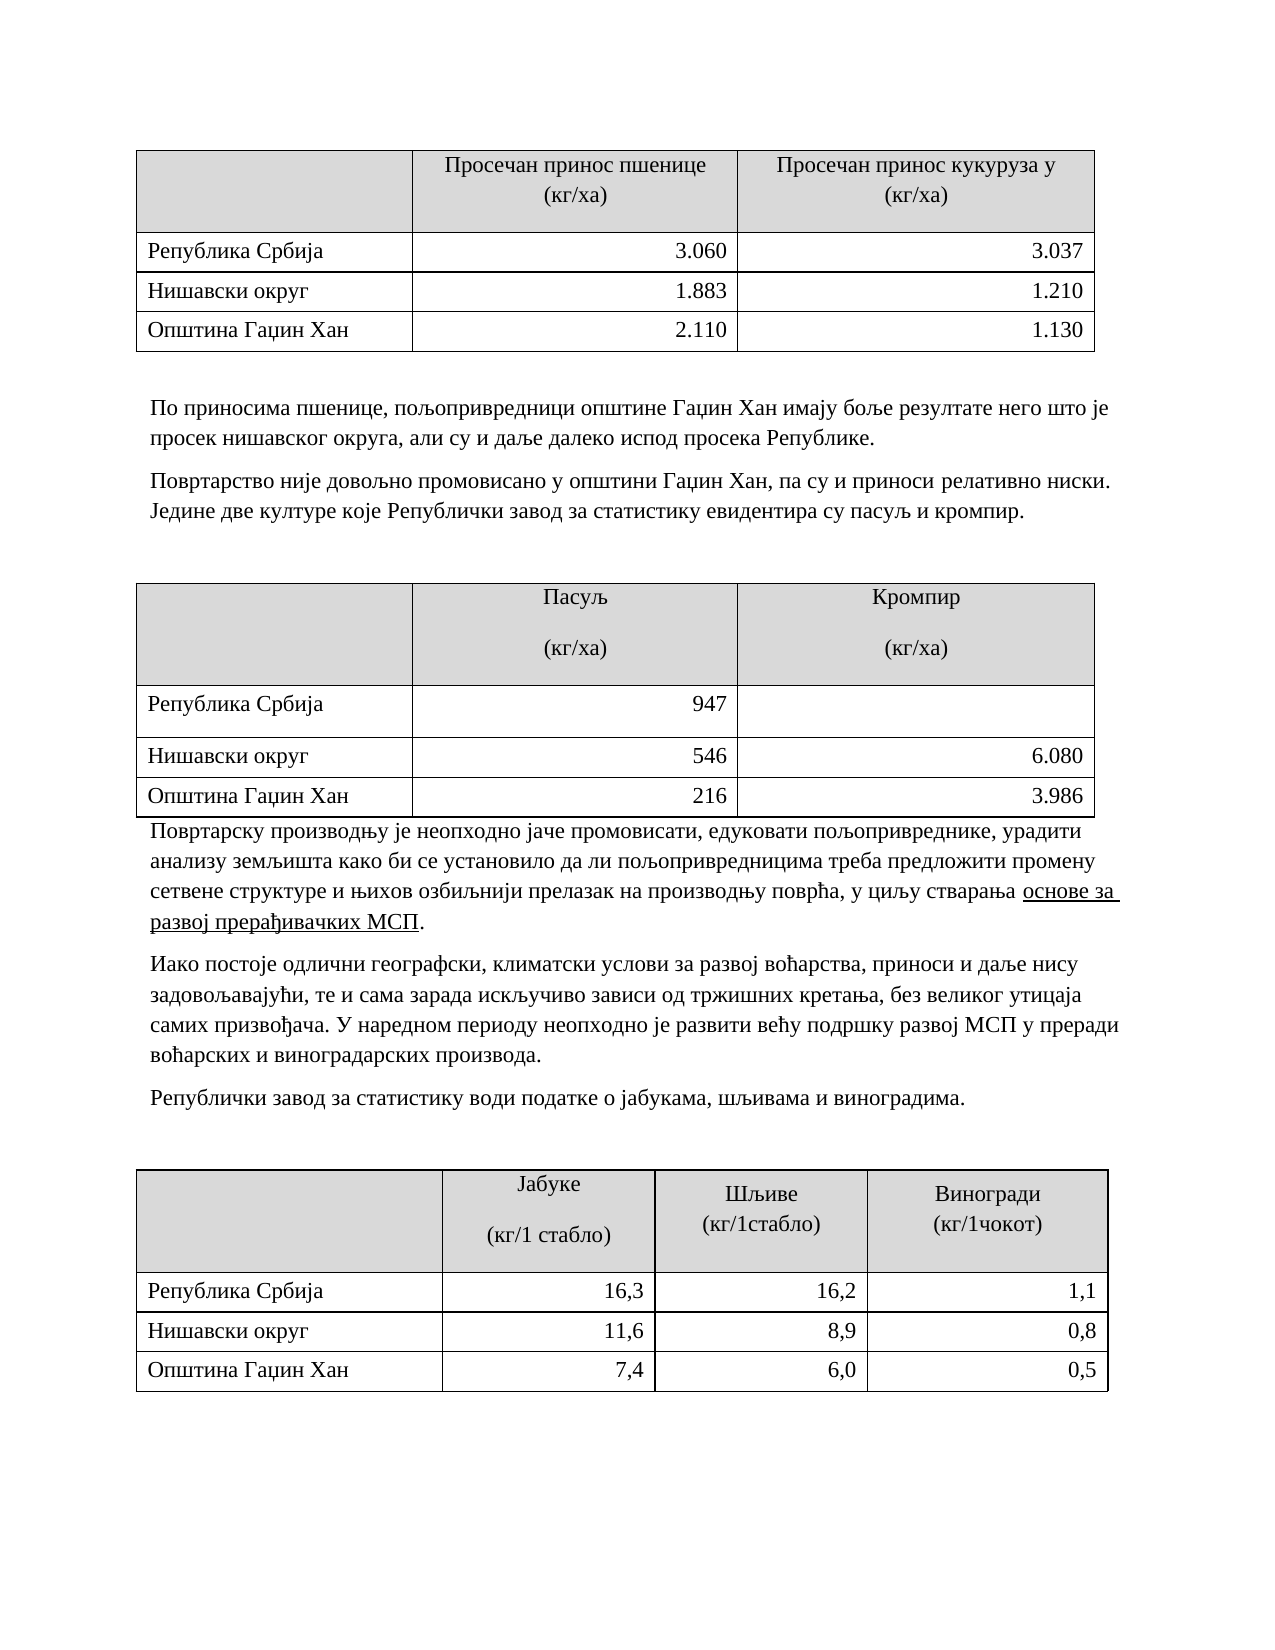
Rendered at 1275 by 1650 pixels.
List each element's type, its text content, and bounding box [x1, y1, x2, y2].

table_cell 1.883 [413, 273, 737, 311]
table_cell Нишавски округ [137, 1313, 442, 1351]
table_cell Република Србија [137, 1273, 442, 1311]
table_cell 1.130 [738, 312, 1094, 351]
table_header [137, 151, 412, 232]
text По приносима пшенице, пољопривредници општине Гаџин Хан имају боље резултате него што је просек нишавског округа, али су и даље далеко испод просека Републике. [150, 394, 1125, 451]
table_header Кромпир (кг/ха) [738, 584, 1094, 685]
table_header [137, 584, 412, 685]
table_cell 2.110 [413, 312, 737, 351]
text Републички завод за статистику води податке о јабукама, шљивама и виноградима. [150, 1084, 1125, 1110]
table_cell Република Србија [137, 233, 412, 271]
table_cell 0,5 [868, 1352, 1107, 1391]
table_cell 1,1 [868, 1273, 1107, 1311]
table_cell 546 [413, 738, 737, 777]
table_cell 1.210 [738, 273, 1094, 311]
table_cell 7,4 [443, 1352, 654, 1391]
table_cell 216 [413, 778, 737, 816]
table_header Просечан принос кукуруза у (кг/ха) [738, 151, 1094, 232]
table_cell Општина Гаџин Хан [137, 1352, 442, 1391]
table_cell 16,2 [656, 1273, 867, 1311]
table_cell 3.037 [738, 233, 1094, 271]
table_cell Нишавски округ [137, 738, 412, 777]
table_cell 8,9 [656, 1313, 867, 1351]
text Иако постоје одлични географски, климатски услови за развој воћарства, приноси и даље нису задовољавајући, те и сама зарада искључиво зависи од тржишних кретања, без великог утицаја самих призвођача. У наредном периоду неопходно је развити већу подршку развој МСП у преради воћарских и виноградарских производа. [150, 950, 1125, 1067]
text Повртарску производњу је неопходно јаче промовисати, едуковати пољопривреднике, урадити анализу земљишта како би се установило да ли пољопривредницима треба предложити промену сетвене структуре и њихов озбиљнији прелазак на производњу поврћа, у циљу стварања основе за развој прерађивачких МСП. [150, 817, 1125, 934]
table_cell 3.060 [413, 233, 737, 271]
table_header Јабуке (кг/1 стабло) [443, 1171, 654, 1272]
text Повртарство није довољно промовисано у општини Гаџин Хан, па су и приноси релативно ниски. Једине две културе које Републички завод за статистику евидентира су пасуљ и кромпир. [150, 467, 1125, 523]
table_cell 0,8 [868, 1313, 1107, 1351]
table_cell 947 [413, 686, 737, 737]
table_cell Општина Гаџин Хан [137, 312, 412, 351]
table_cell Република Србија [137, 686, 412, 737]
table_cell 6.080 [738, 738, 1094, 777]
table_cell 11,6 [443, 1313, 654, 1351]
table_cell 3.986 [738, 778, 1094, 816]
table_header Шљиве (кг/1стабло) [656, 1171, 867, 1272]
table_cell 6,0 [656, 1352, 867, 1391]
table_cell 16,3 [443, 1273, 654, 1311]
table_header Просечан принос пшенице (кг/ха) [413, 151, 737, 232]
table_cell Нишавски округ [137, 273, 412, 311]
table_cell Општина Гаџин Хан [137, 778, 412, 816]
table_header Виногради (кг/1чокот) [868, 1171, 1107, 1272]
table_header Пасуљ (кг/ха) [413, 584, 737, 685]
table_cell [738, 686, 1094, 737]
table_header [137, 1171, 442, 1272]
